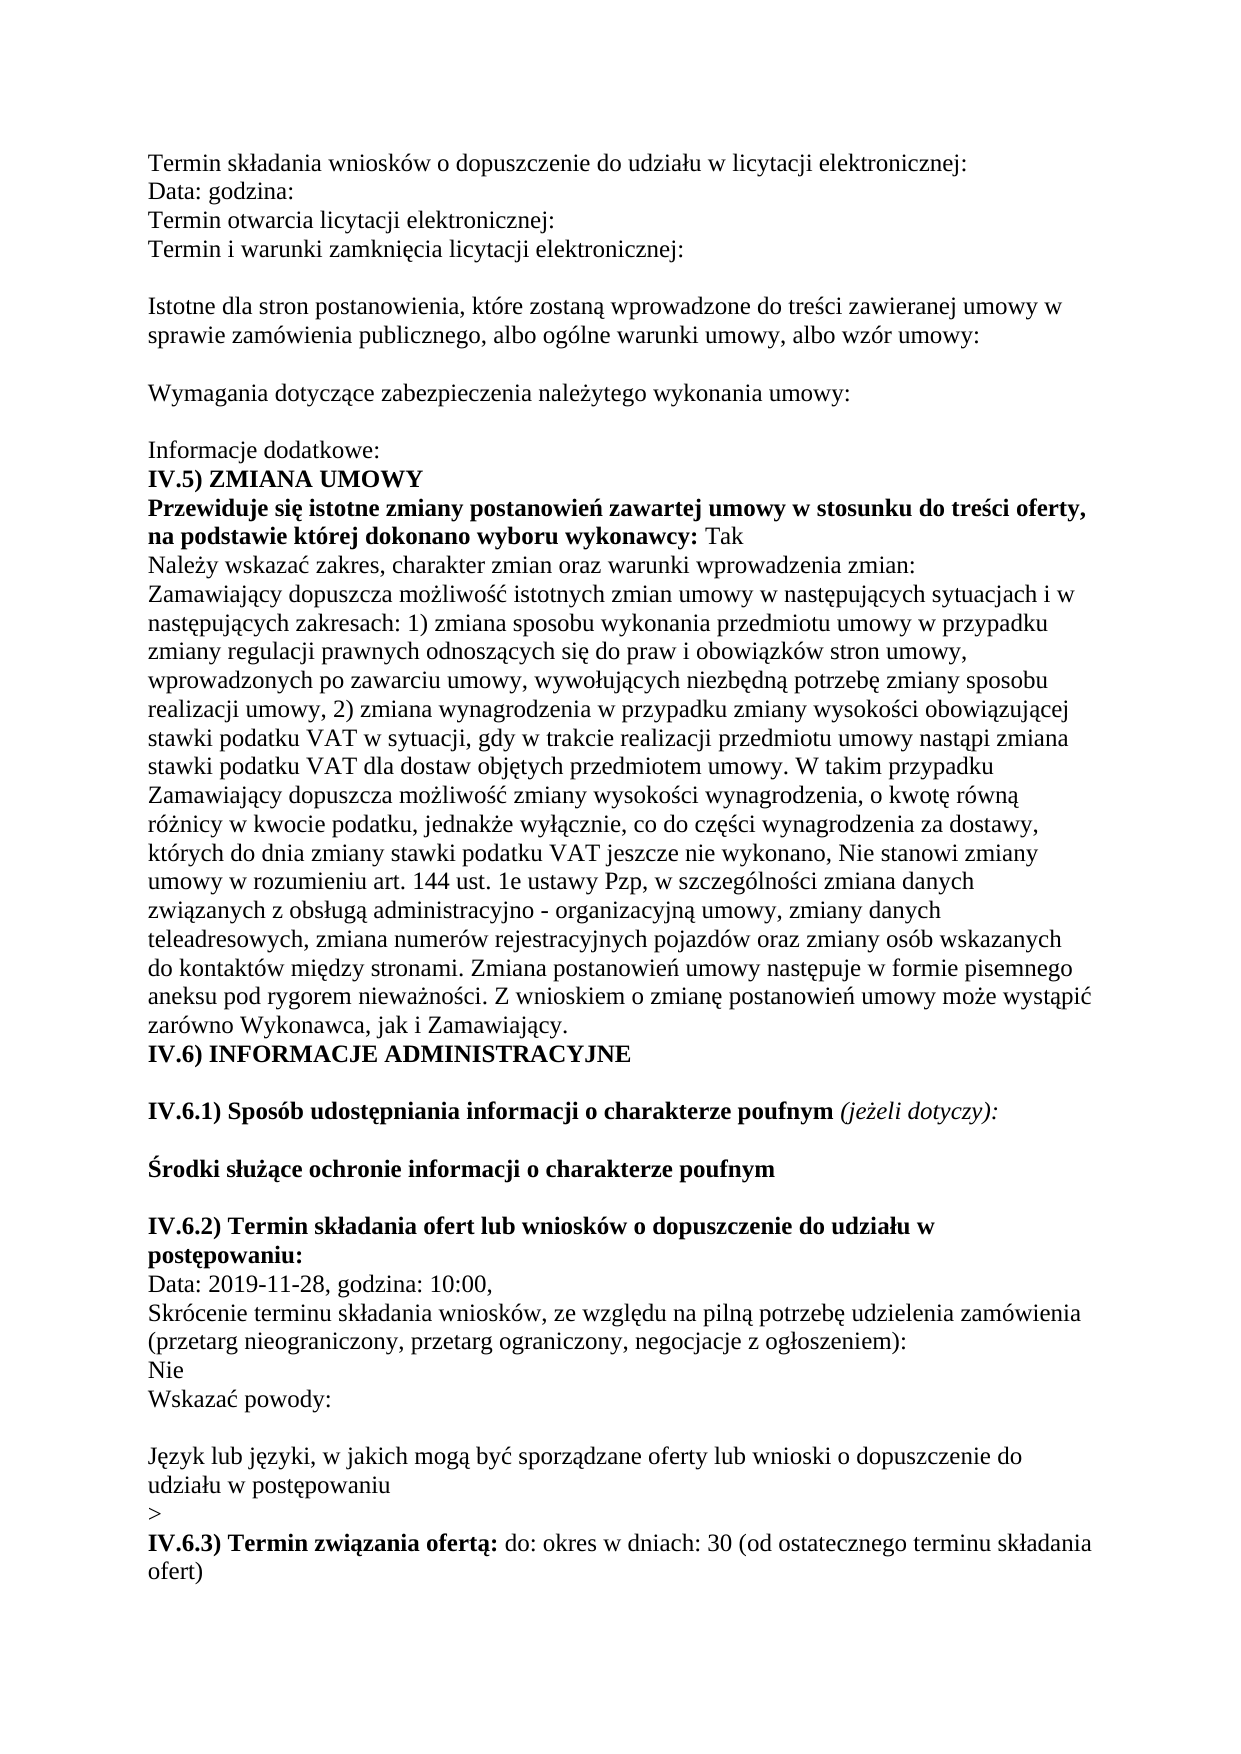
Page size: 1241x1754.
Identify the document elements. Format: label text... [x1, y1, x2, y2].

text Termin składania wniosków o dopuszczenie do udziału w licytacji elektronicznej: Data: godzina: Termin otwarcia licytacji elektronicznej: [148, 148, 1093, 234]
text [148, 464, 1093, 1585]
text Informacje dodatkowe: [148, 406, 1093, 464]
text Wymagania dotyczące zabezpieczenia należytego wykonania umowy: [148, 349, 1093, 406]
text Termin i warunki zamknięcia licytacji elektronicznej: [148, 234, 1093, 263]
text Istotne dla stron postanowienia, które zostaną wprowadzone do treści zawieranej umowy w sprawie zamówienia publicznego, albo ogólne warunki umowy, albo wzór umowy: [148, 263, 1093, 349]
